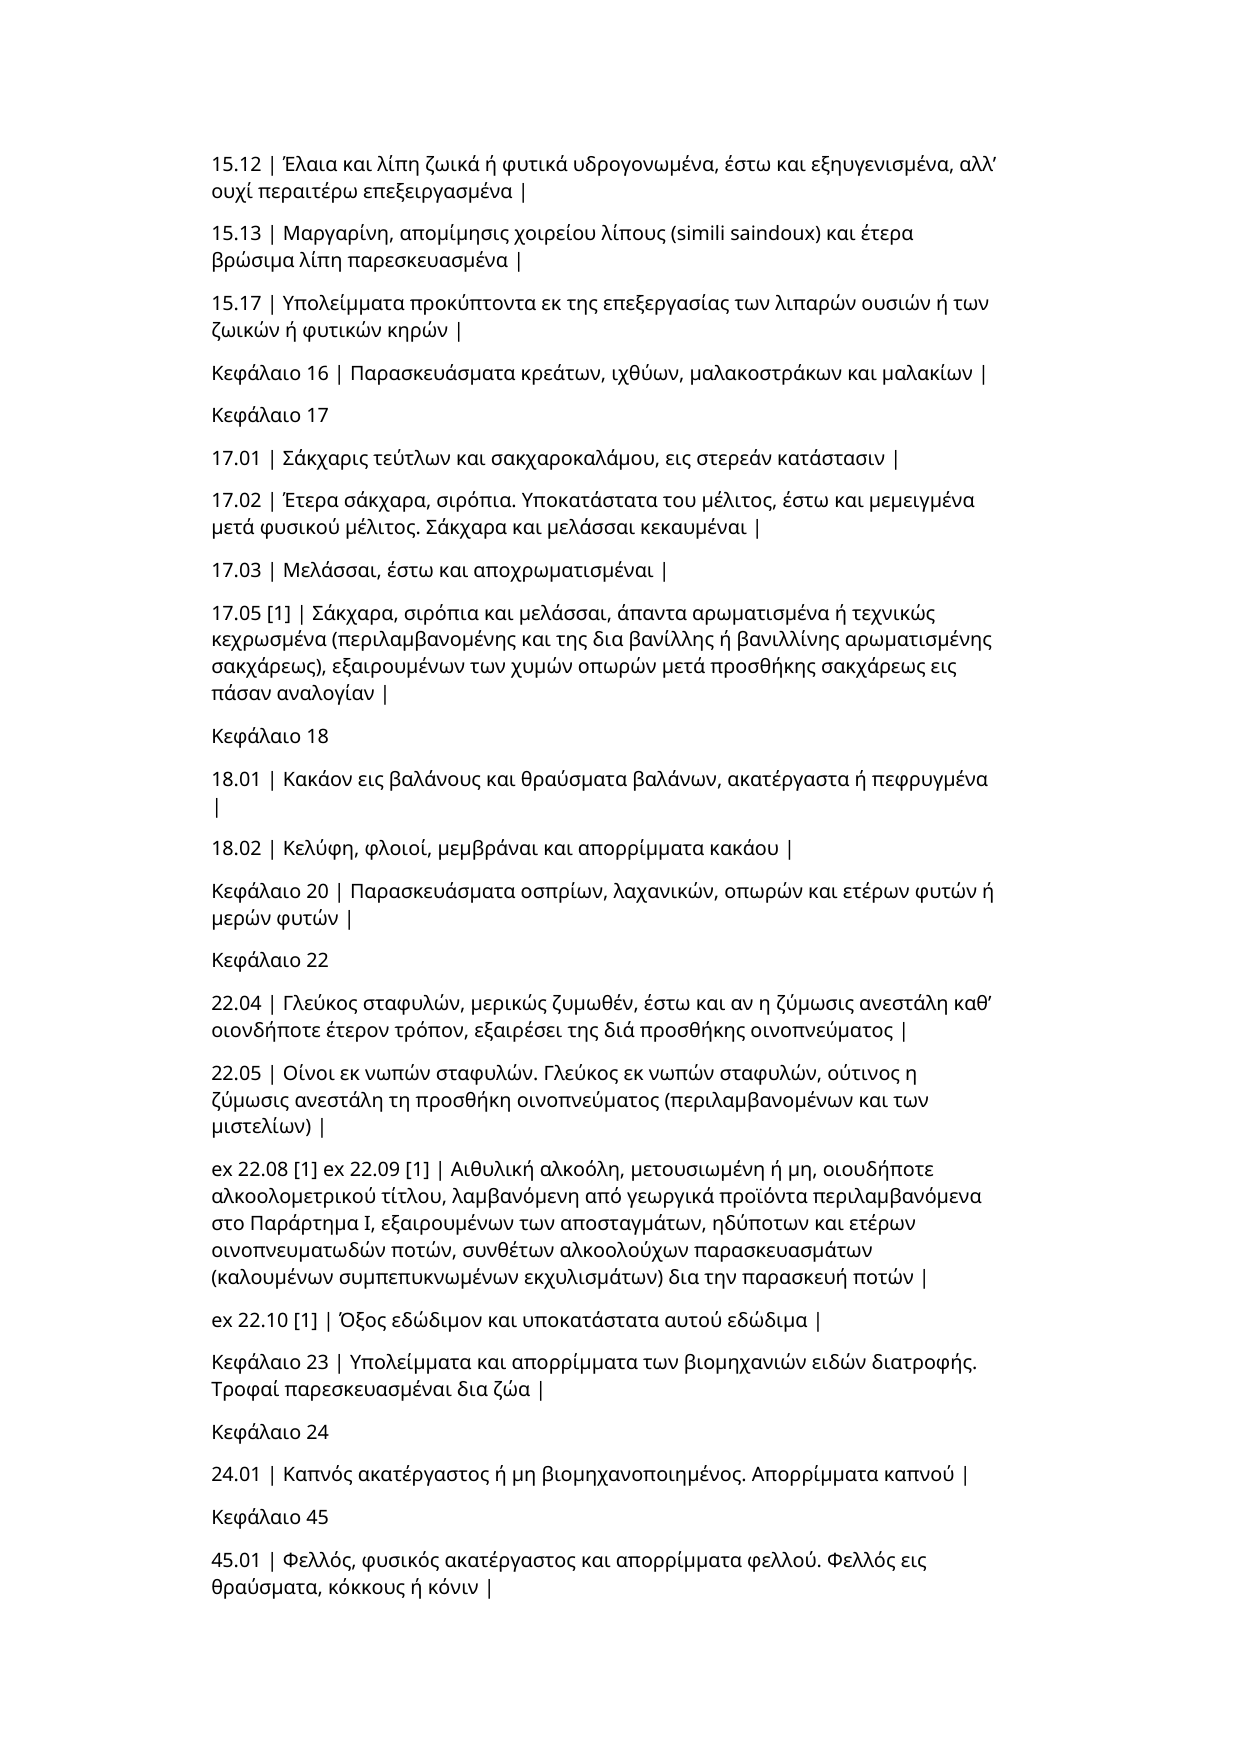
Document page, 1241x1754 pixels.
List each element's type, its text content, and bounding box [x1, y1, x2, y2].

text ex 22.08 [1] ex 22.09 [1] | Αιθυλική αλκοόλη, μετουσιωμένη ή μη, οιουδήποτε αλκοολομετρικού τίτλου, λαμβανόμενη από γεωργικά προϊόντα περιλαμβανόμενα στο Παράρτημα Ι, εξαιρουμένων των αποσταγμάτων, ηδύποτων και ετέρων οινοπνευματωδών ποτών, συνθέτων αλκοολούχων παρασκευασμάτων (καλουμένων συμπεπυκνωμένων εκχυλισμάτων) δια την παρασκευή ποτών | [211, 1155, 998, 1290]
text Κεφάλαιο 24 [211, 1418, 998, 1445]
text 22.05 | Οίνοι εκ νωπών σταφυλών. Γλεύκος εκ νωπών σταφυλών, ούτινος η ζύμωσις ανεστάλη τη προσθήκη οινοπνεύματος (περιλαμβανομένων και των μιστελίων) | [211, 1059, 998, 1140]
text 18.01 | Κακάον εις βαλάνους και θραύσματα βαλάνων, ακατέργαστα ή πεφρυγμένα | [211, 765, 998, 819]
text 18.02 | Κελύφη, φλοιοί, μεμβράναι και απορρίμματα κακάου | [211, 834, 998, 861]
text 17.05 [1] | Σάκχαρα, σιρόπια και μελάσσαι, άπαντα αρωματισμένα ή τεχνικώς κεχρωσμένα (περιλαμβανομένης και της δια βανίλλης ή βανιλλίνης αρωματισμένης σακχάρεως), εξαιρουμένων των χυμών οπωρών μετά προσθήκης σακχάρεως εις πάσαν αναλογίαν | [211, 599, 998, 707]
text 15.13 | Μαργαρίνη, απομίμησις χοιρείου λίπους (simili saindoux) και έτερα βρώσιμα λίπη παρεσκευασμένα | [211, 219, 998, 273]
text Κεφάλαιο 22 [211, 947, 998, 974]
text Κεφάλαιο 17 [211, 401, 998, 428]
text Κεφάλαιο 23 | Υπολείμματα και απορρίμματα των βιομηχανιών ειδών διατροφής. Τροφαί παρεσκευασμέναι δια ζώα | [211, 1348, 998, 1402]
text 17.03 | Μελάσσαι, έστω και αποχρωματισμέναι | [211, 556, 998, 583]
text ex 22.10 [1] | Όξος εδώδιμον και υποκατάστατα αυτού εδώδιμα | [211, 1306, 998, 1333]
text Κεφάλαιο 20 | Παρασκευάσματα οσπρίων, λαχανικών, οπωρών και ετέρων φυτών ή μερών φυτών | [211, 877, 998, 931]
text Κεφάλαιο 18 [211, 722, 998, 749]
text 24.01 | Καπνός ακατέργαστος ή μη βιομηχανοποιημένος. Απορρίμματα καπνού | [211, 1461, 998, 1488]
text 22.04 | Γλεύκος σταφυλών, μερικώς ζυμωθέν, έστω και αν η ζύμωσις ανεστάλη καθ’ οιονδήποτε έτερον τρόπον, εξαιρέσει της διά προσθήκης οινοπνεύματος | [211, 989, 998, 1043]
text 17.01 | Σάκχαρις τεύτλων και σακχαροκαλάμου, εις στερεάν κατάστασιν | [211, 444, 998, 471]
text 15.17 | Υπολείμματα προκύπτοντα εκ της επεξεργασίας των λιπαρών ουσιών ή των ζωικών ή φυτικών κηρών | [211, 289, 998, 343]
text 17.02 | Έτερα σάκχαρα, σιρόπια. Υποκατάστατα του μέλιτος, έστω και μεμειγμένα μετά φυσικού μέλιτος. Σάκχαρα και μελάσσαι κεκαυμέναι | [211, 487, 998, 541]
text 45.01 | Φελλός, φυσικός ακατέργαστος και απορρίμματα φελλού. Φελλός εις θραύσματα, κόκκους ή κόνιν | [211, 1546, 998, 1600]
text 15.12 | Έλαια και λίπη ζωικά ή φυτικά υδρογονωμένα, έστω και εξηυγενισμένα, αλλ’ ουχί περαιτέρω επεξειργασμένα | [211, 150, 998, 204]
text Κεφάλαιο 16 | Παρασκευάσματα κρεάτων, ιχθύων, μαλακοστράκων και μαλακίων | [211, 359, 998, 386]
text Κεφάλαιο 45 [211, 1503, 998, 1530]
